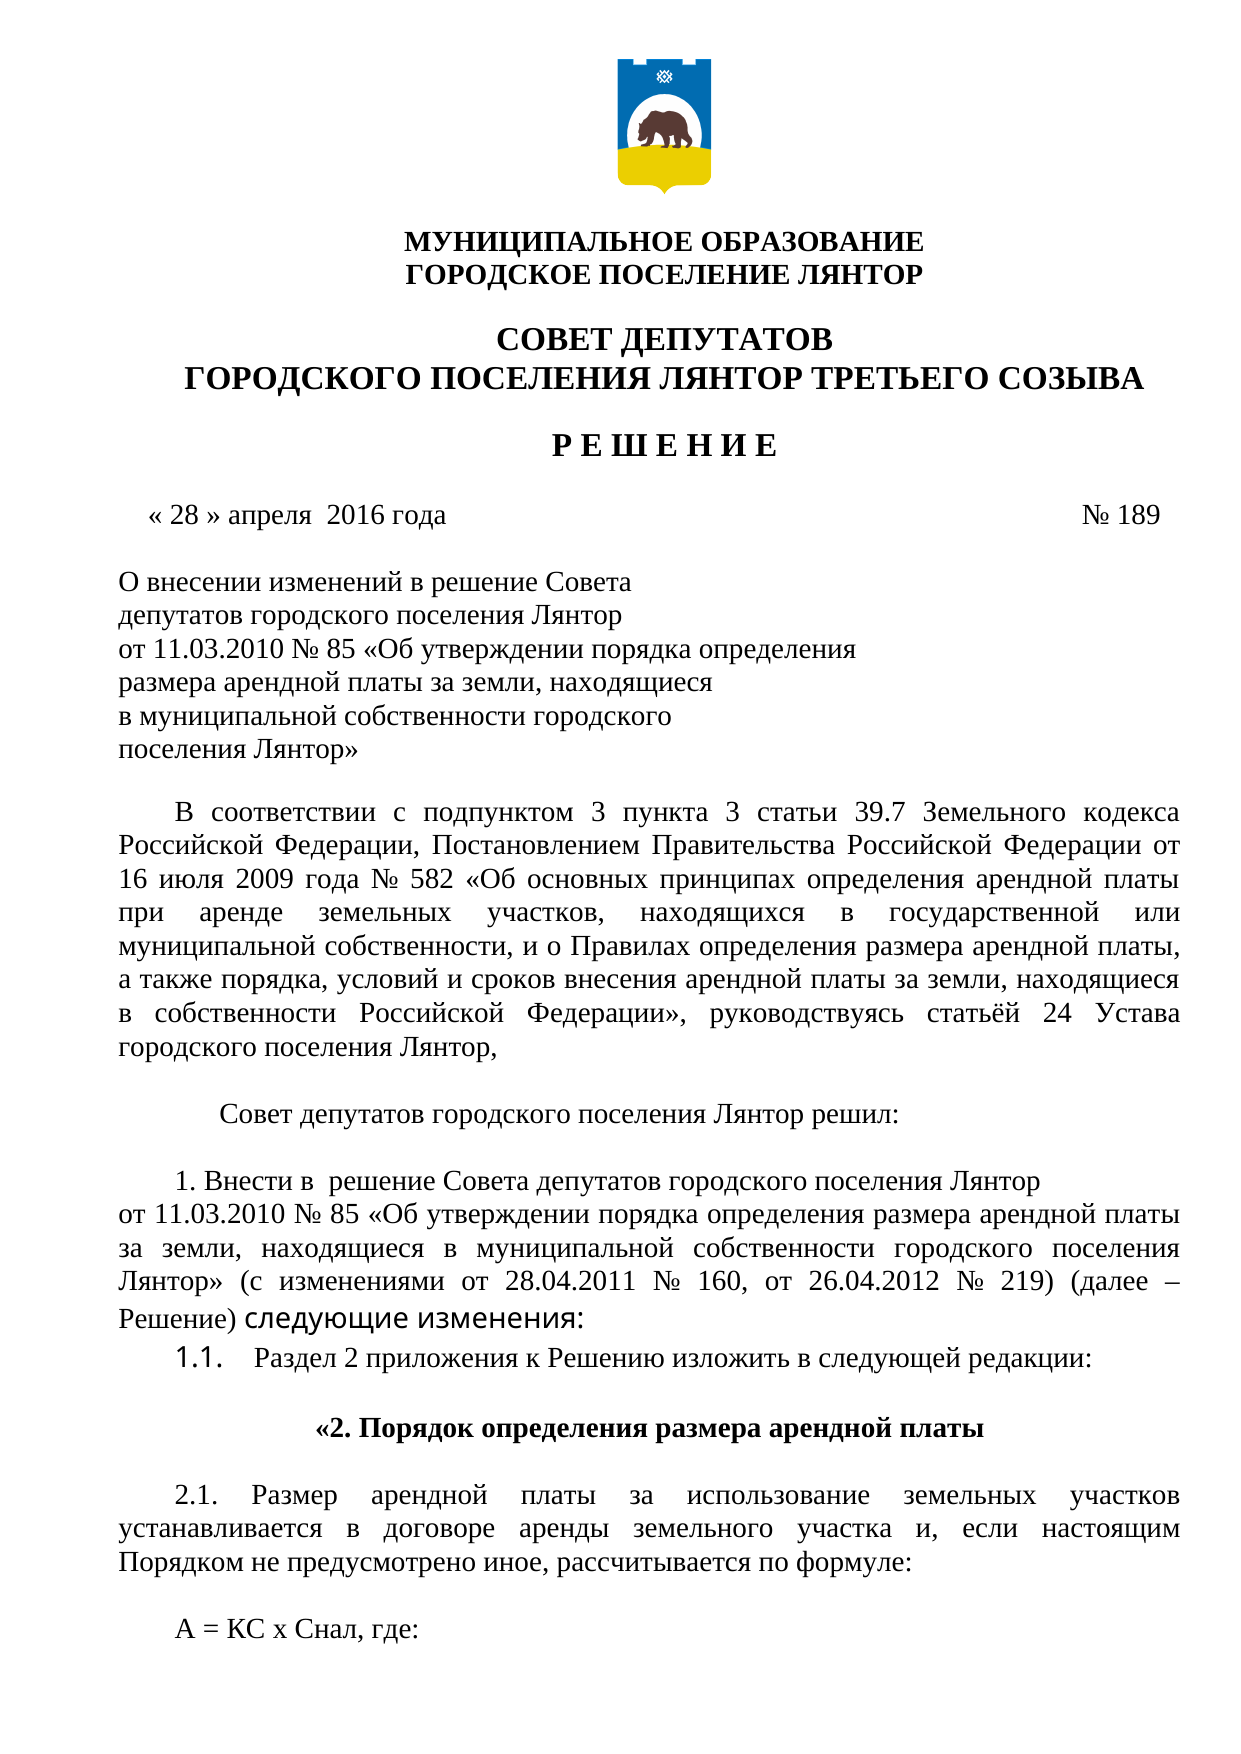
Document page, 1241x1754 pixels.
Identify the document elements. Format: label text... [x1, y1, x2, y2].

text депутатов городского поселения Лянтор [118, 597, 1181, 631]
text СОВЕТ ДЕПУТАТОВ [148, 319, 1181, 358]
text поселения Лянтор» [118, 732, 1181, 765]
text в муниципальной собственности городского [118, 698, 1181, 732]
text от 11.03.2010 № 85 «Об утверждении порядка определения размера арендной платы за земли, находящиеся в муниципальной собственности городского поселения Лянтор» (с изменениями от 28.04.2011 № 160, от 26.04.2012 № 219) (далее – Решение) следующие изменения: [118, 1196, 1181, 1337]
text Совет депутатов городского поселения Лянтор решил: [118, 1096, 1181, 1129]
text В соответствии с подпунктом 3 пункта 3 статьи 39.7 Земельного кодекса Российской Федерации, Постановлением Правительства Российской Федерации от 16 июля 2009 года № 582 «Об основных принципах определения арендной платы при аренде земельных участков, находящихся в государственной или муниципальной собственности, и о Правилах определения размера арендной платы, а также порядка, условий и сроков внесения арендной платы за земли, находящиеся в собственности Российской Федерации», руководствуясь статьёй 24 Устава городского поселения Лянтор, [118, 794, 1181, 1062]
text ГОРОДСКОГО ПОСЕЛЕНИЯ ЛЯНТОР ТРЕТЬЕГО СОЗЫВА [148, 358, 1181, 396]
text размера арендной платы за земли, находящиеся [118, 664, 1181, 698]
text « 28 » апреля 2016 года № 189 [148, 497, 1181, 530]
text А = КС х Снал, где: [118, 1611, 1181, 1645]
text Р Е Ш Е Н И Е [148, 425, 1181, 463]
text 1.1. Раздел 2 приложения к Решению изложить в следующей редакции: [118, 1337, 1181, 1376]
text «2. Порядок определения размера арендной платы [118, 1410, 1181, 1443]
text от 11.03.2010 № 85 «Об утверждении порядка определения [118, 631, 1181, 664]
text МУНИЦИПАЛЬНОЕ ОБРАЗОВАНИЕ [148, 224, 1181, 257]
text 2.1. Размер арендной платы за использование земельных участков устанавливается в договоре аренды земельного участка и, если настоящим Порядком не предусмотрено иное, рассчитывается по формуле: [118, 1477, 1181, 1578]
text ГОРОДСКОЕ ПОСЕЛЕНИЕ ЛЯНТОР [148, 257, 1181, 291]
text 1. Внести в решение Совета депутатов городского поселения Лянтор [118, 1163, 1181, 1196]
text О внесении изменений в решение Совета [118, 564, 1181, 597]
